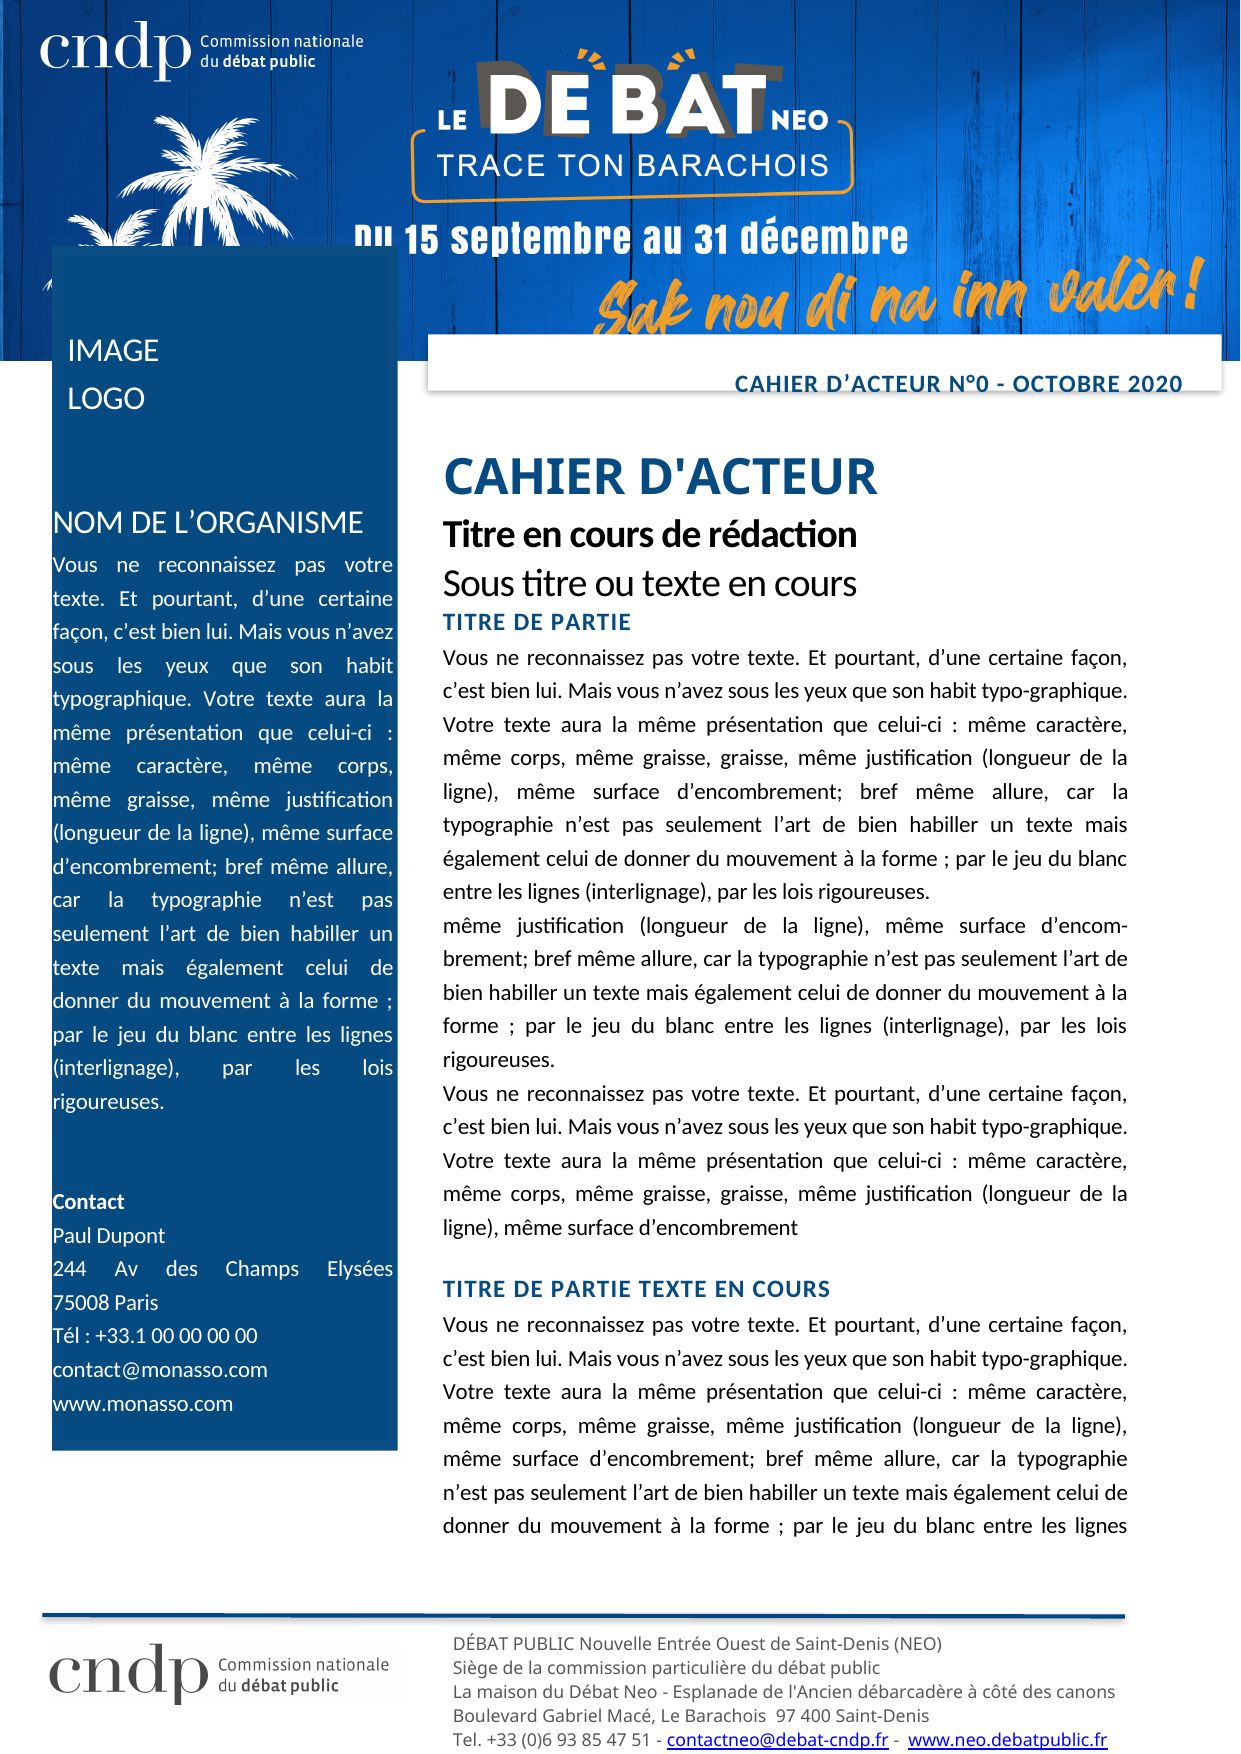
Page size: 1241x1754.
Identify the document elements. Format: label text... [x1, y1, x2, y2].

picture [45, 1642, 403, 1704]
picture [0, 0, 1241, 361]
text __ [398, 361, 1217, 474]
